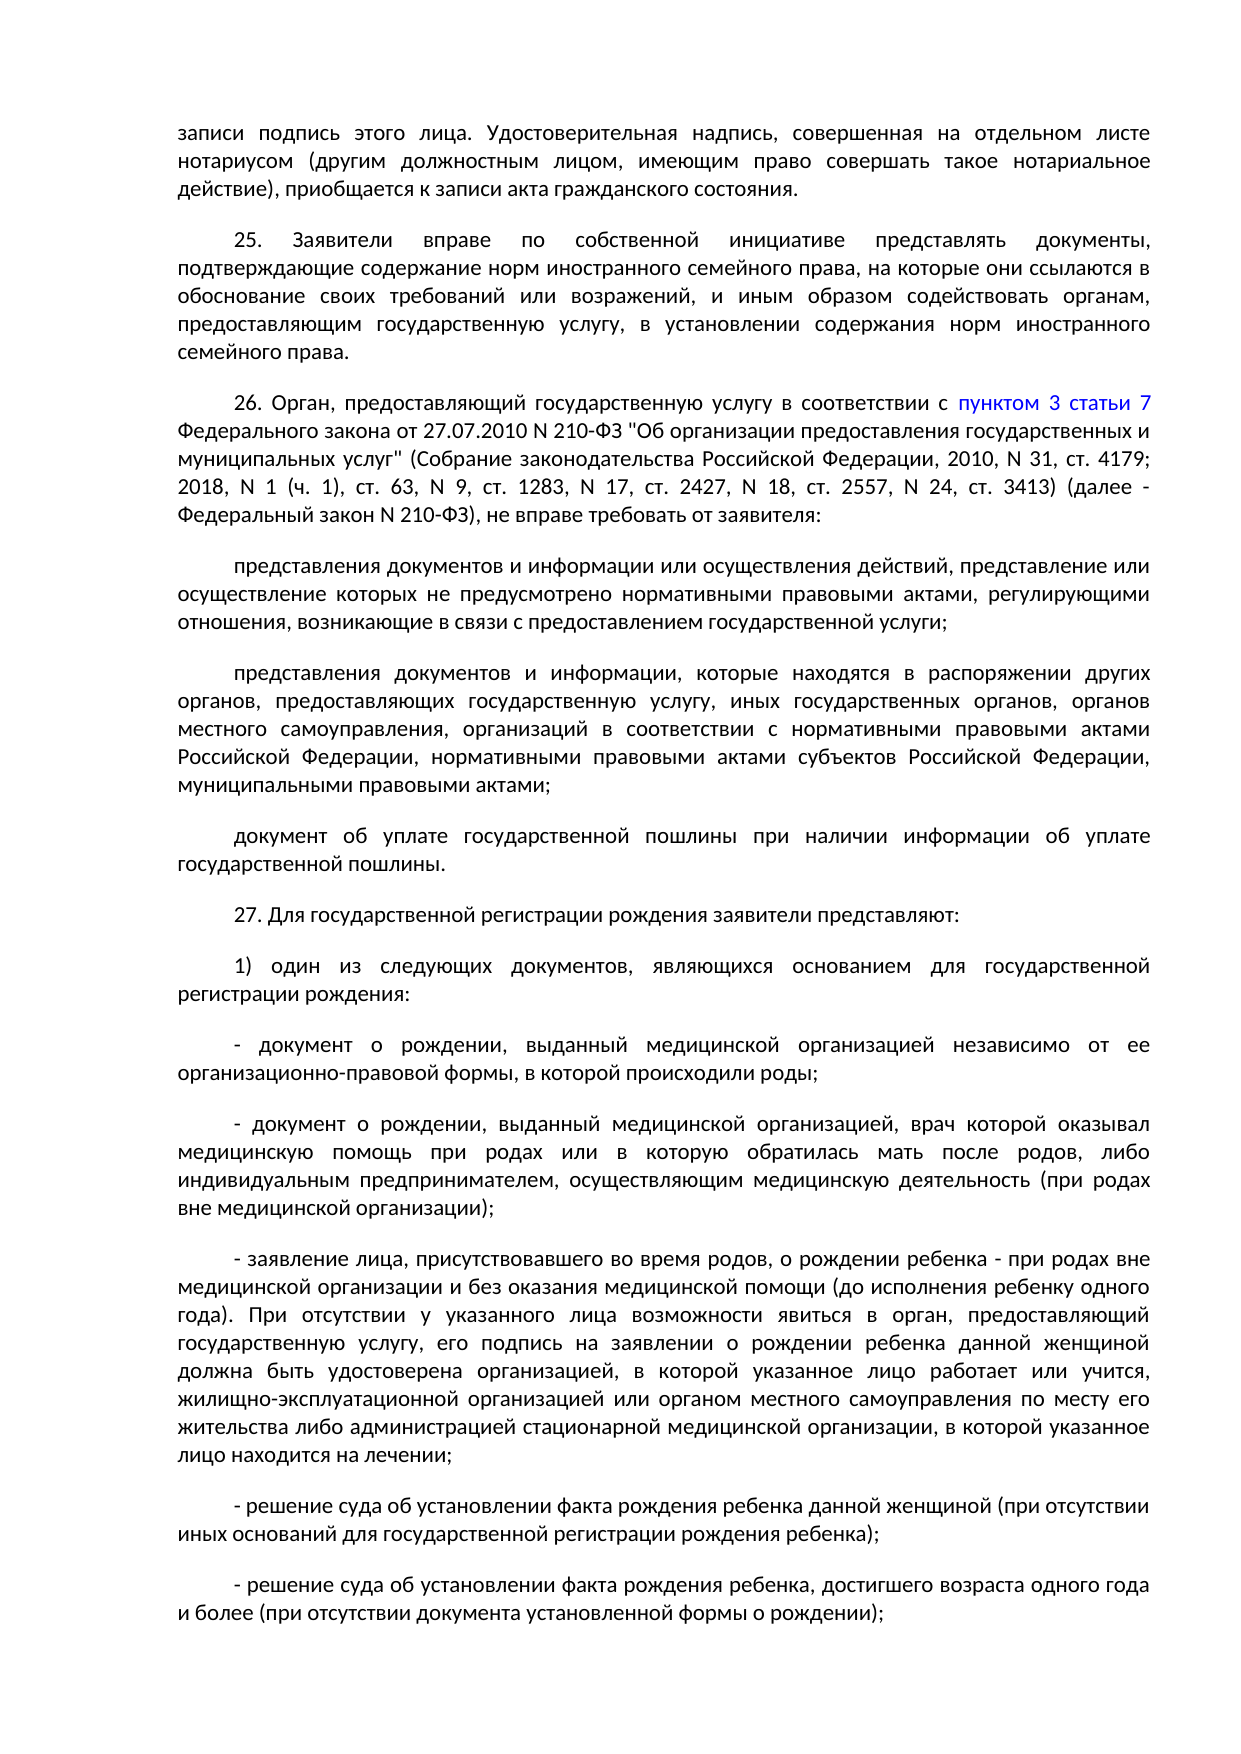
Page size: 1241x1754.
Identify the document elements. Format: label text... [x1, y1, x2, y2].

text - решение суда об установлении факта рождения ребенка, достигшего возраста одного года и более (при отсутствии документа установленной формы о рождении); [177, 1570, 1152, 1626]
text представления документов и информации, которые находятся в распоряжении других органов, предоставляющих государственную услугу, иных государственных органов, органов местного самоуправления, организаций в соответствии с нормативными правовыми актами Российской Федерации, нормативными правовыми актами субъектов Российской Федерации, муниципальными правовыми актами; [177, 658, 1152, 798]
text - документ о рождении, выданный медицинской организацией, врач которой оказывал медицинскую помощь при родах или в которую обратилась мать после родов, либо индивидуальным предпринимателем, осуществляющим медицинскую деятельность (при родах вне медицинской организации); [177, 1109, 1152, 1221]
text - решение суда об установлении факта рождения ребенка данной женщиной (при отсутствии иных оснований для государственной регистрации рождения ребенка); [177, 1491, 1152, 1547]
text 1) один из следующих документов, являющихся основанием для государственной регистрации рождения: [177, 951, 1152, 1007]
text - заявление лица, присутствовавшего во время родов, о рождении ребенка - при родах вне медицинской организации и без оказания медицинской помощи (до исполнения ребенку одного года). При отсутствии у указанного лица возможности явиться в орган, предоставляющий государственную услугу, его подпись на заявлении о рождении ребенка данной женщиной должна быть удостоверена организацией, в которой указанное лицо работает или учится, жилищно-эксплуатационной организацией или органом местного самоуправления по месту его жительства либо администрацией стационарной медицинской организации, в которой указанное лицо находится на лечении; [177, 1244, 1152, 1468]
text 25. Заявители вправе по собственной инициативе представлять документы, подтверждающие содержание норм иностранного семейного права, на которые они ссылаются в обоснование своих требований или возражений, и иным образом содействовать органам, предоставляющим государственную услугу, в установлении содержания норм иностранного семейного права. [177, 225, 1152, 365]
text 27. Для государственной регистрации рождения заявители представляют: [177, 900, 1152, 928]
text представления документов и информации или осуществления действий, представление или осуществление которых не предусмотрено нормативными правовыми актами, регулирующими отношения, возникающие в связи с предоставлением государственной услуги; [177, 551, 1152, 635]
text документ об уплате государственной пошлины при наличии информации об уплате государственной пошлины. [177, 821, 1152, 877]
text 26. Орган, предоставляющий государственную услугу в соответствии с пунктом 3 статьи 7 Федерального закона от 27.07.2010 N 210-ФЗ "Об организации предоставления государственных и муниципальных услуг" (Собрание законодательства Российской Федерации, 2010, N 31, ст. 4179; 2018, N 1 (ч. 1), ст. 63, N 9, ст. 1283, N 17, ст. 2427, N 18, ст. 2557, N 24, ст. 3413) (далее - Федеральный закон N 210-ФЗ), не вправе требовать от заявителя: [177, 388, 1152, 528]
text - документ о рождении, выданный медицинской организацией независимо от ее организационно-правовой формы, в которой происходили роды; [177, 1030, 1152, 1086]
